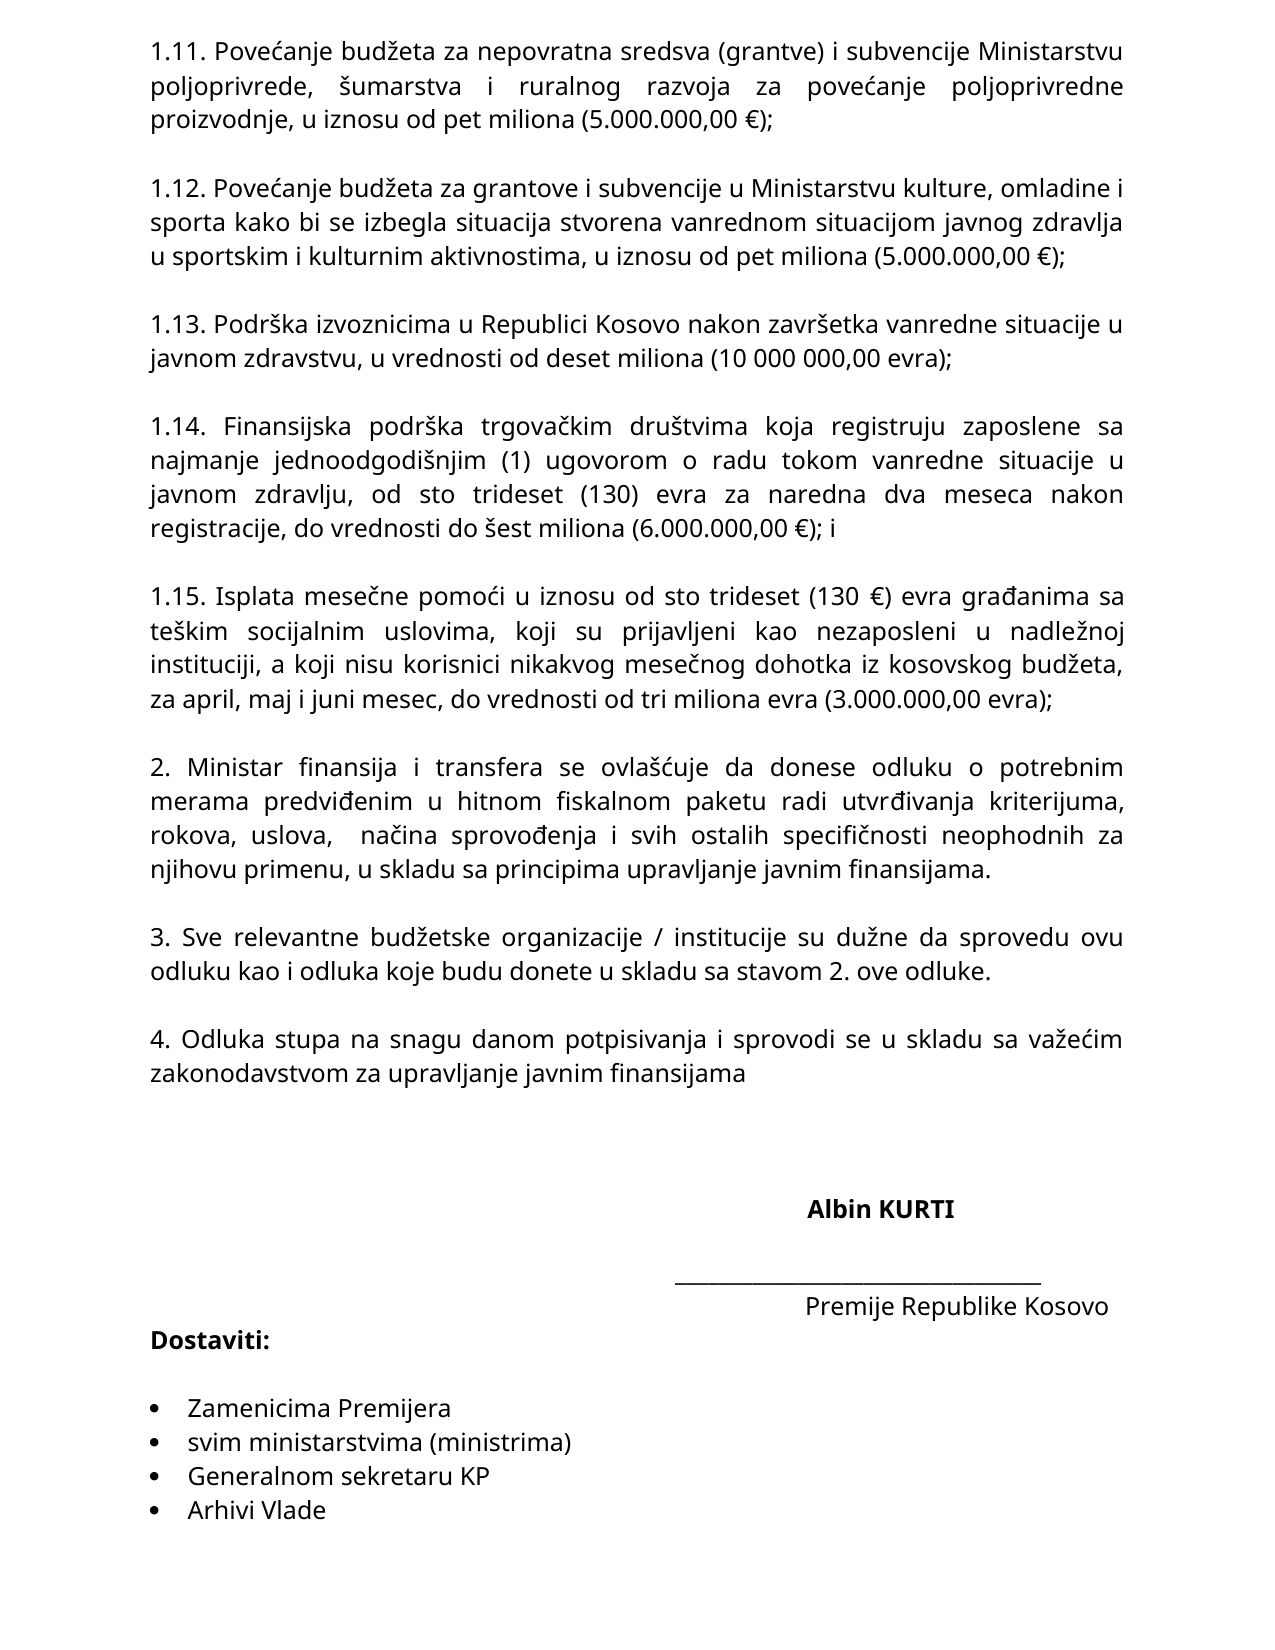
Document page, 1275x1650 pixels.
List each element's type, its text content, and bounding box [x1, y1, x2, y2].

list Generalnom sekretaru KP [150, 1459, 1125, 1493]
list svim ministarstvima (ministrima) [150, 1424, 1125, 1459]
list Arhivi Vlade [150, 1493, 1125, 1527]
text Albin KURTI [262, 1192, 1125, 1226]
text _________________________________ [675, 1226, 1125, 1288]
text 1.15. Isplata mesečne pomoći u iznosu od sto trideset (130 €) evra građanima sa teškim socijalnim uslovima, koji su prijavljeni kao nezaposleni u nadležnoj instituciji, a koji nisu korisnici nikakvog mesečnog dohotka iz kosovskog budžeta, za april, maj i juni mesec, do vrednosti od tri miliona evra (3.000.000,00 evra); [150, 579, 1125, 715]
text 4. Odluka stupa na snagu danom potpisivanja i sprovodi se u skladu sa važećim zakonodavstvom za upravljanje javnim finansijama [150, 1022, 1125, 1090]
text 3. Sve relevantne budžetske organizacije / institucije su dužne da sprovedu ovu odluku kao i odluka koje budu donete u skladu sa stavom 2. ove odluke. [150, 920, 1125, 988]
text Dostaviti: [150, 1322, 1125, 1356]
text 1.14. Finansijska podrška trgovačkim društvima koja registruju zaposlene sa najmanje jednoodgodišnjim (1) ugovorom o radu tokom vanredne situacije u javnom zdravlju, od sto trideset (130) evra za naredna dva meseca nakon registracije, do vrednosti do šest miliona (6.000.000,00 €); i [150, 409, 1125, 545]
text 1.12. Povećanje budžeta za grantove i subvencije u Ministarstvu kulture, omladine i sporta kako bi se izbegla situacija stvorena vanrednom situacijom javnog zdravlja u sportskim i kulturnim aktivnostima, u iznosu od pet miliona (5.000.000,00 €); [150, 170, 1125, 272]
text 1.11. Povećanje budžeta za nepovratna sredsva (grantve) i subvencije Ministarstvu poljoprivrede, šumarstva i ruralnog razvoja za povećanje poljoprivredne proizvodnje, u iznosu od pet miliona (5.000.000,00 €); [150, 34, 1125, 136]
text Premije Republike Kosovo [150, 1288, 1125, 1322]
text 1.13. Podrška izvoznicima u Republici Kosovo nakon završetka vanredne situacije u javnom zdravstvu, u vrednosti od deset miliona (10 000 000,00 evra); [150, 307, 1125, 375]
list Zamenicima Premijera [150, 1391, 1125, 1424]
text 2. Ministar finansija i transfera se ovlašćuje da donese odluku o potrebnim merama predviđenim u hitnom fiskalnom paketu radi utvrđivanja kriterijuma, rokova, uslova, načina sprovođenja i svih ostalih specifičnosti neophodnih za njihovu primenu, u skladu sa principima upravljanje javnim finansijama. [150, 749, 1125, 886]
